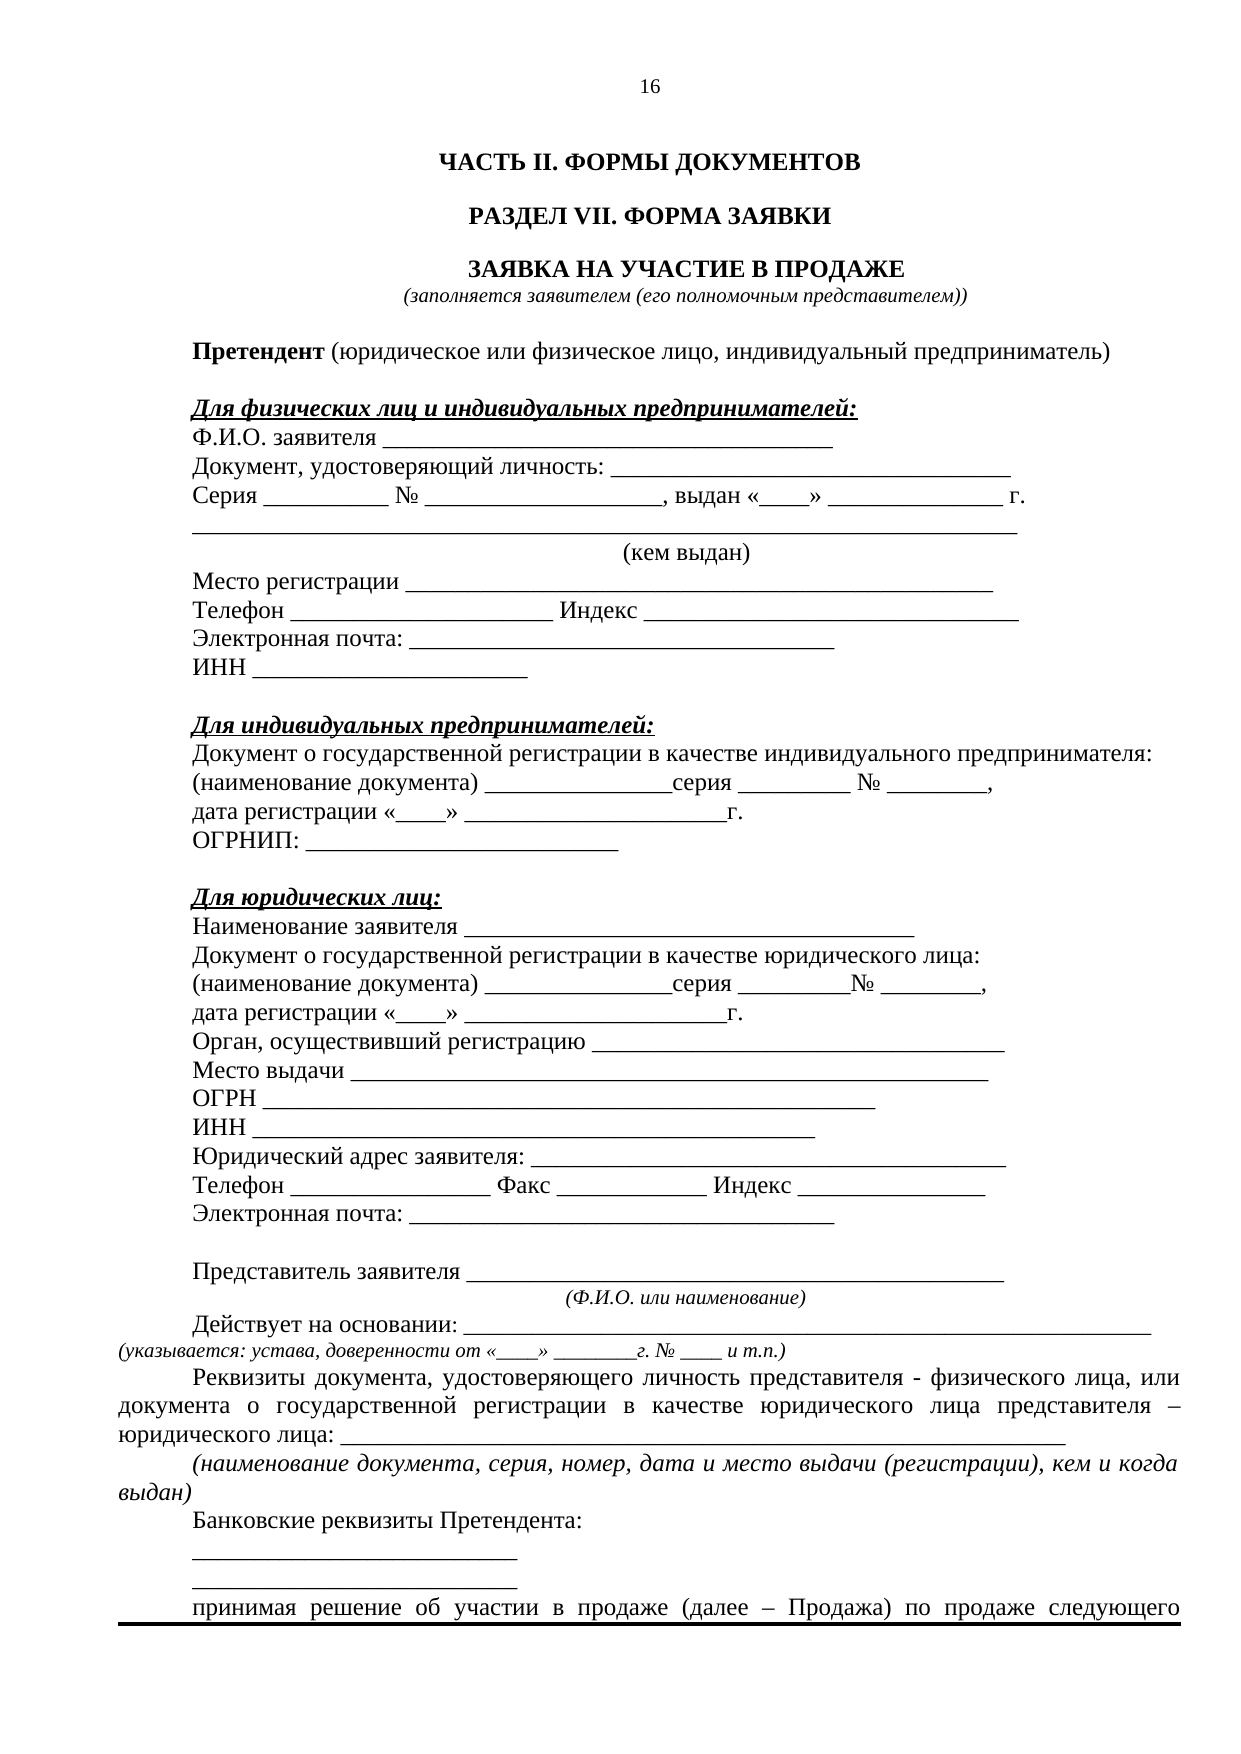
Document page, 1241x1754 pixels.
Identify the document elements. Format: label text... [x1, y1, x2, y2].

text Банковские реквизиты Претендента: [118, 1505, 1181, 1534]
text Место регистрации _______________________________________________ [118, 566, 1181, 595]
text Документ о государственной регистрации в качестве индивидуального предпринимателя: [118, 738, 1181, 767]
text Действует на основании: ____________________________________________________________ (указывается: устава, доверенности от «____» ________г. № ____ и т.п.) [118, 1309, 1181, 1362]
text ИНН _____________________________________________ [118, 1112, 1181, 1141]
text Документ, удостоверяющий личность: ________________________________ [118, 451, 1181, 480]
text Телефон _____________________ Индекс ______________________________ [118, 595, 1181, 623]
text Для индивидуальных предпринимателей: [118, 710, 1181, 738]
text __________________________ [118, 1563, 1181, 1592]
text дата регистрации «____» _____________________г. [118, 997, 1181, 1026]
text Документ о государственной регистрации в качестве юридического лица: [118, 940, 1181, 968]
text ОГРН _________________________________________________ [118, 1083, 1181, 1112]
text ЧАСТЬ II. ФОРМЫ ДОКУМЕНТОВ [118, 147, 1181, 176]
text Орган, осуществивший регистрацию _________________________________ [118, 1026, 1181, 1055]
text (заполняется заявителем (его полномочным представителем)) [118, 283, 1181, 307]
text Для юридических лиц: [118, 882, 1181, 911]
text Претендент (юридическое или физическое лицо, индивидуальный предприниматель) [118, 336, 1181, 365]
text Серия __________ № ___________________, выдан «____» ______________ г. [118, 480, 1181, 508]
text (наименование документа, серия, номер, дата и место выдачи (регистрации), кем и когда выдан) [118, 1448, 1181, 1505]
text дата регистрации «____» _____________________г. [118, 796, 1181, 825]
text Реквизиты документа, удостоверяющего личность представителя - физического лица, или документа о государственной регистрации в качестве юридического лица представителя – юридического лица: __________________________________________________________ [118, 1362, 1181, 1448]
text (кем выдан) [118, 537, 1181, 566]
text (наименование документа) _______________серия _________ № ________, [118, 767, 1181, 796]
text (наименование документа) _______________серия _________№ ________, [118, 968, 1181, 997]
text Юридический адрес заявителя: ______________________________________ [118, 1141, 1181, 1170]
text ИНН ______________________ [118, 652, 1181, 681]
text Ф.И.О. заявителя ____________________________________ [118, 422, 1181, 451]
text ОГРНИП: _________________________ [118, 825, 1181, 853]
text Место выдачи ___________________________________________________ [118, 1055, 1181, 1083]
list ФОРМА ЗАЯВКИ [118, 201, 1181, 229]
text Для физических лиц и индивидуальных предпринимателей: [118, 393, 1181, 422]
text __________________________________________________________________ [118, 508, 1181, 537]
text (Ф.И.О. или наименование) [118, 1285, 1181, 1309]
text Телефон ________________ Факс ____________ Индекс _______________ [118, 1170, 1181, 1198]
text Электронная почта: __________________________________ [118, 623, 1181, 652]
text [118, 1592, 1181, 1622]
text Наименование заявителя ____________________________________ [118, 911, 1181, 940]
text Электронная почта: __________________________________ [118, 1198, 1181, 1227]
text __________________________ [118, 1534, 1181, 1563]
text ЗАЯВКА НА УЧАСТИЕ В ПРОДАЖЕ [118, 254, 1181, 283]
text Представитель заявителя ___________________________________________ [118, 1256, 1181, 1285]
